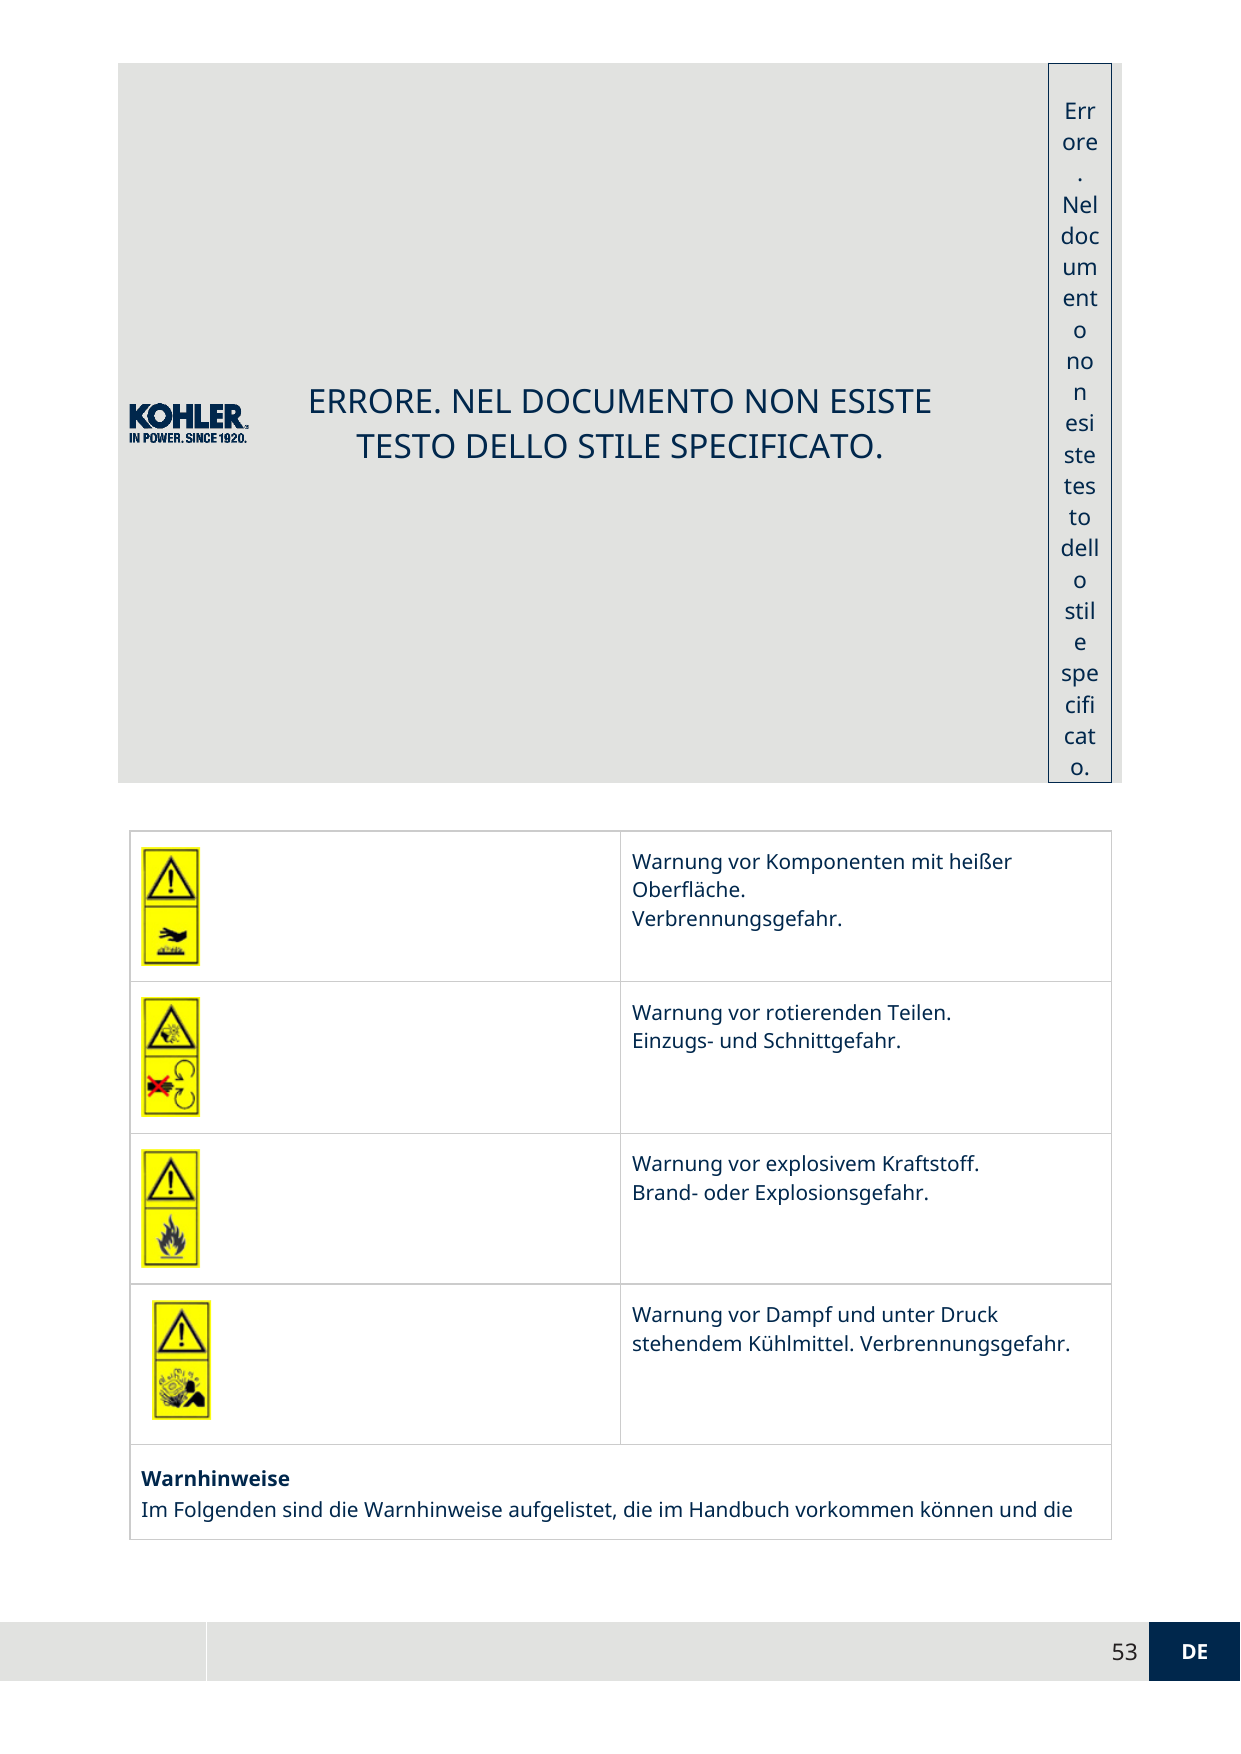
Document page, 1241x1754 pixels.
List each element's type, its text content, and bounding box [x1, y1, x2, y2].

picture [129, 403, 249, 443]
picture [152, 1300, 212, 1420]
picture [141, 847, 201, 966]
picture [141, 1149, 201, 1268]
table_header Um eine sichere Verwendung gewährleisten zu können, müssen die folgenden Anweisungen aufmerksam gelesen werden. Es wird außerdem empfohlen, auch das mit der Maschine oder der Anwendung, auf der der Motor installiert ist, mitgelieferte Bedienungshandbuch zu lesen, da es weitere wichtige Informationen zur Sicherheit enthält. Das vorliegende Handbuch enthält die im Folgenden dargelegten Sicherheitsbestimmungen. Es wird gebeten, diese aufmerksam zu lesen. [118, 815, 1122, 1556]
picture [141, 997, 201, 1117]
